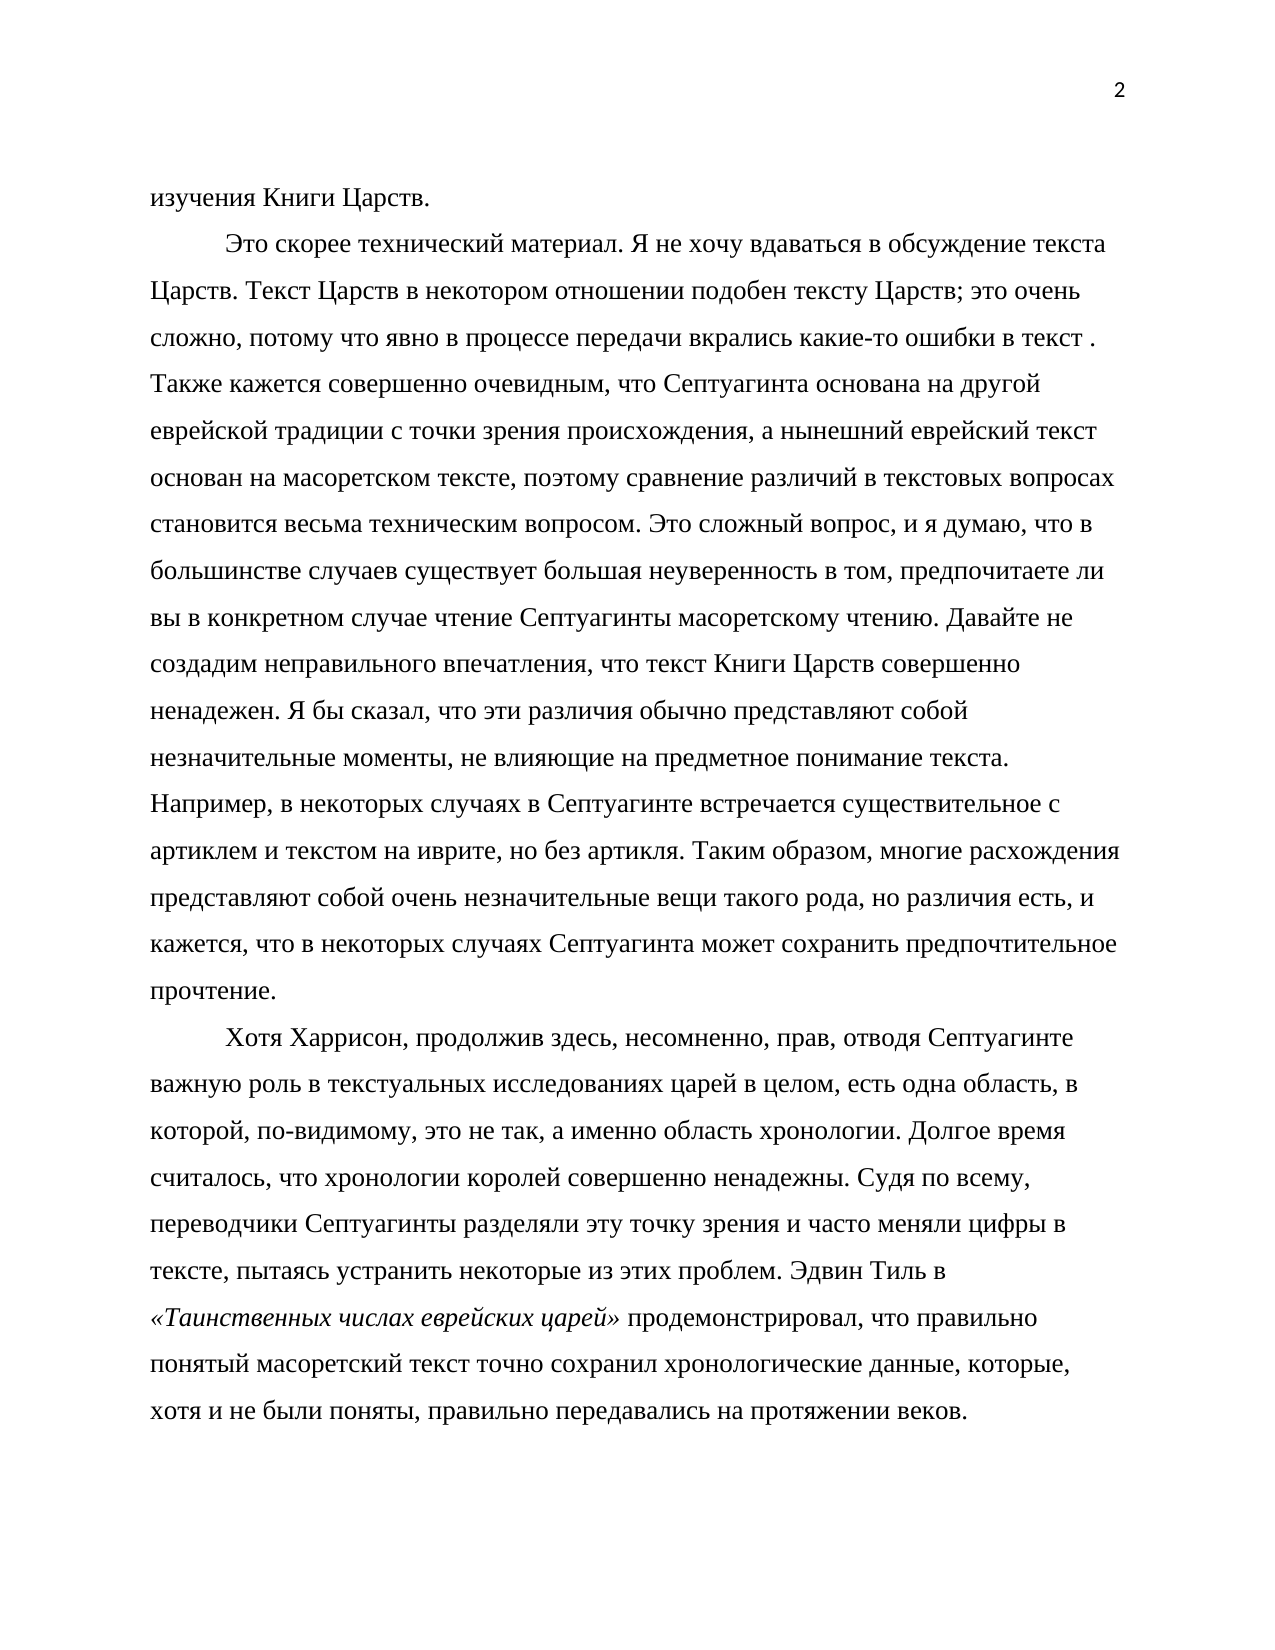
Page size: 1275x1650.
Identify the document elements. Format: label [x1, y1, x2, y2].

text [150, 181, 1125, 1472]
